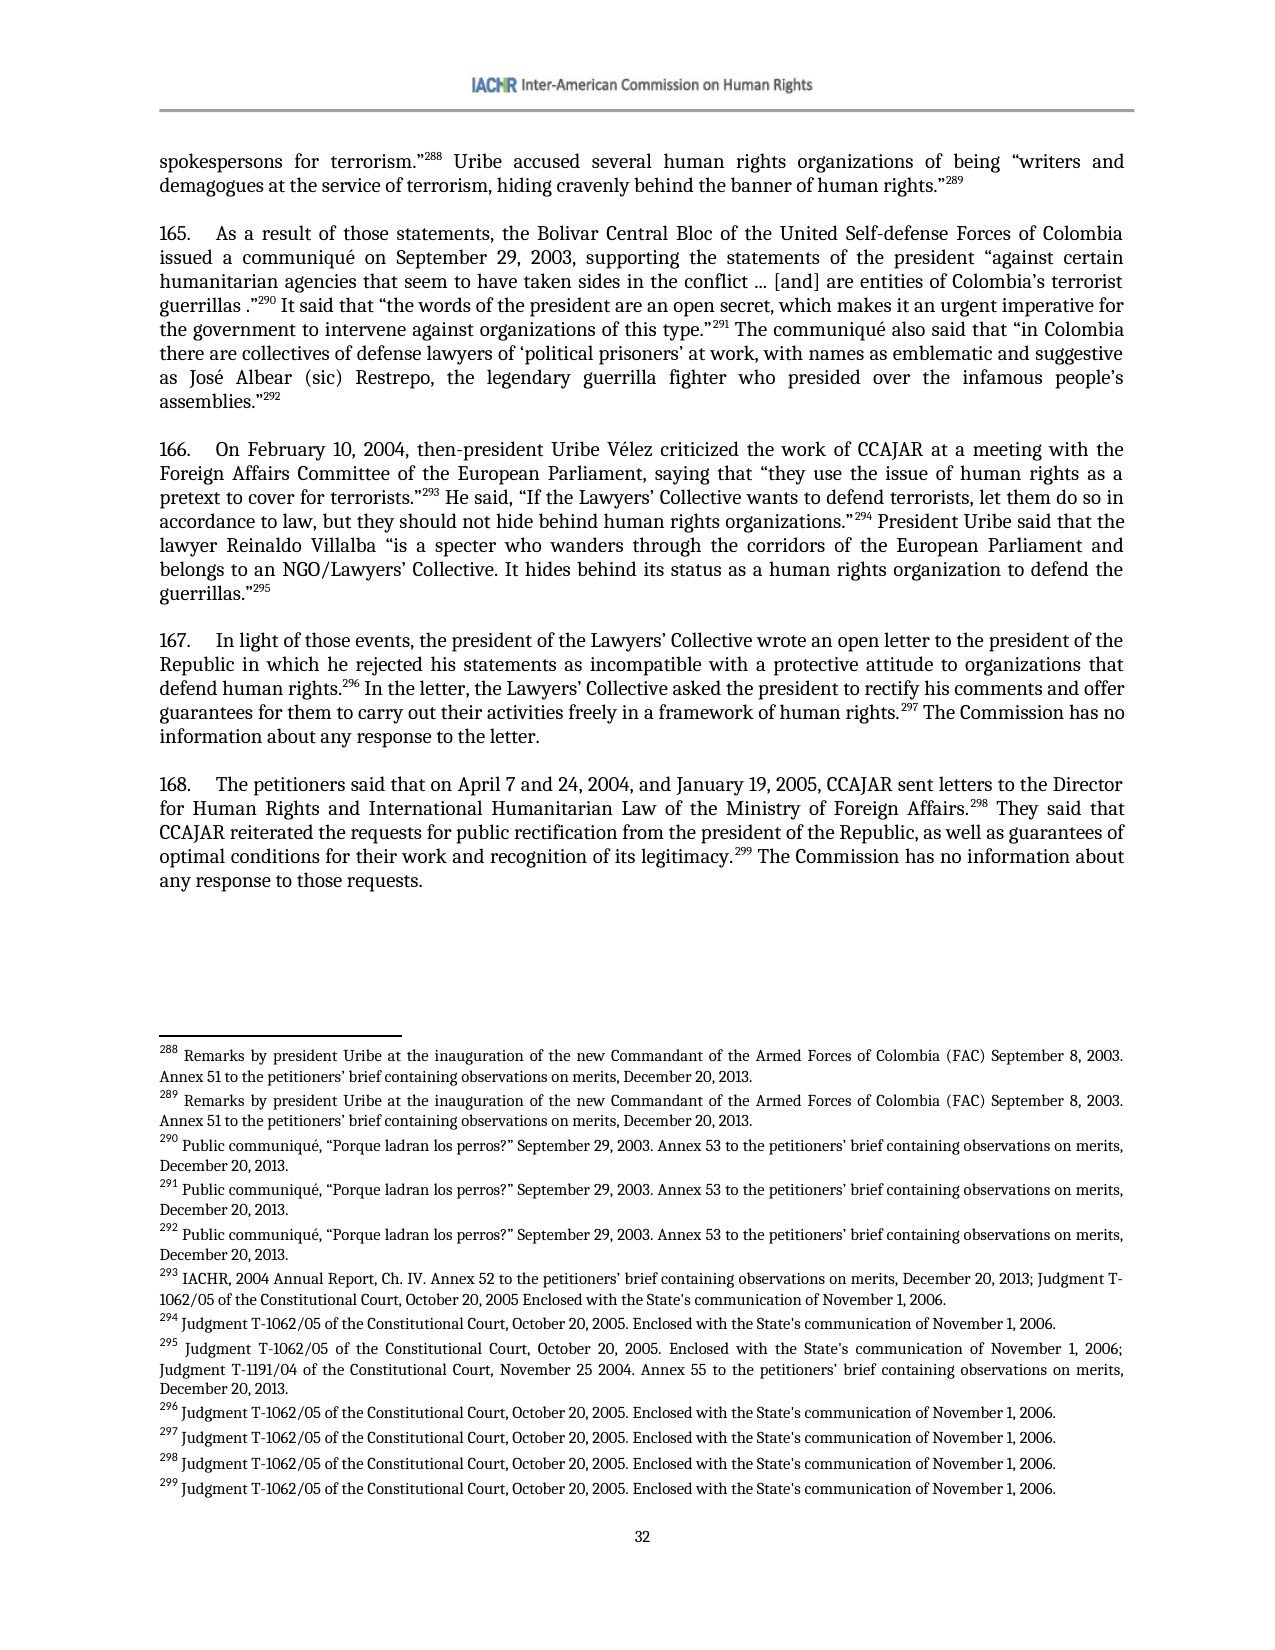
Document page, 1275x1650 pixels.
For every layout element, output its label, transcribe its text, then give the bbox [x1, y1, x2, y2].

list In light of those events, the president of the Lawyers’ Collective wrote an open letter to the president of the Republic in which he rejected his statements as incompatible with a protective attitude to organizations that defend human rights. In the letter, the Lawyers’ Collective asked the president to rectify his comments and offer guarantees for them to carry out their activities freely in a framework of human rights. The Commission has no information about any response to the letter. [159, 629, 1125, 749]
picture [461, 75, 824, 95]
list On February 10, 2004, then-president Uribe Vélez criticized the work of CCAJAR at a meeting with the Foreign Affairs Committee of the European Parliament, saying that “they use the issue of human rights as a pretext to cover for terrorists.” He said, “If the Lawyers’ Collective wants to defend terrorists, let them do so in accordance to law, but they should not hide behind human rights organizations.” President Uribe said that the lawyer Reinaldo Villalba “is a specter who wanders through the corridors of the European Parliament and belongs to an NGO/Lawyers’ Collective. It hides behind its status as a human rights organization to defend the guerrillas.” [159, 437, 1125, 605]
list On September 8, 2003, then-president Álvaro Uribe Vélez, said at a ceremony marking the transfer of command of the Air Force that “collectives and lawyers appeared; they appeared under a variety of names, spokespersons for terrorism.” Uribe accused several human rights organizations of being “writers and demagogues at the service of terrorism, hiding cravenly behind the banner of human rights.” [159, 150, 1125, 198]
list The petitioners said that on April 7 and 24, 2004, and January 19, 2005, CCAJAR sent letters to the Director for Human Rights and International Humanitarian Law of the Ministry of Foreign Affairs. They said that CCAJAR reiterated the requests for public rectification from the president of the Republic, as well as guarantees of optimal conditions for their work and recognition of its legitimacy. The Commission has no information about any response to those requests. [159, 773, 1125, 893]
list As a result of those statements, the Bolivar Central Bloc of the United Self-defense Forces of Colombia issued a communiqué on September 29, 2003, supporting the statements of the president “against certain humanitarian agencies that seem to have taken sides in the conflict ... [and] are entities of Colombia’s terrorist guerrillas .” It said that “the words of the president are an open secret, which makes it an urgent imperative for the government to intervene against organizations of this type.” The communiqué also said that “in Colombia there are collectives of defense lawyers of ‘political prisoners’ at work, with names as emblematic and suggestive as José Albear (sic) Restrepo, the legendary guerrilla fighter who presided over the infamous people’s assemblies.” [159, 222, 1125, 413]
